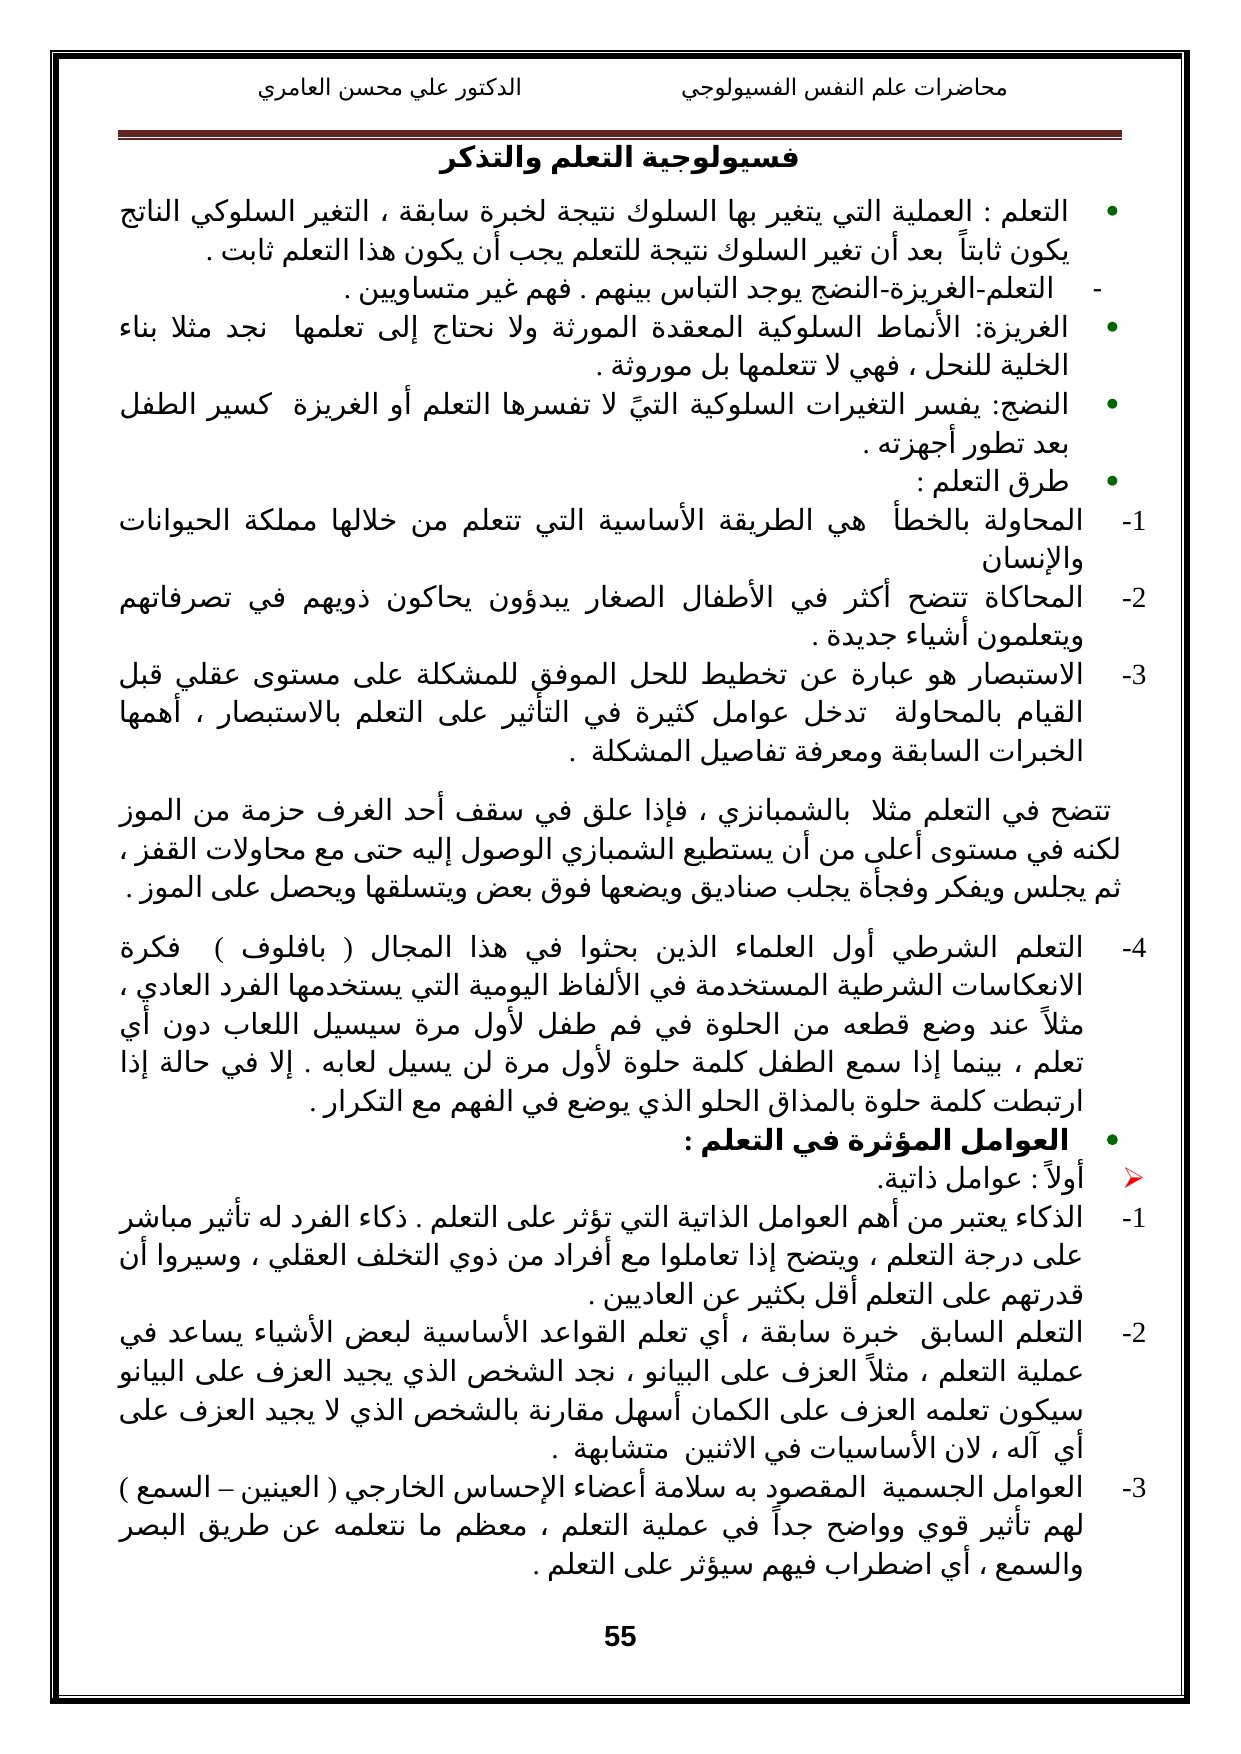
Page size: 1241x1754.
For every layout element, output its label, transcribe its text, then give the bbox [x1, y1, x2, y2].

list العوامل المؤثرة في التعلم : [118, 1123, 1107, 1156]
list التعلم السابق خبرة سابقة ، أي تعلم القواعد الأساسية لبعض الأشياء يساعد في عملية التعلم ، مثلاً العزف على البيانو ، نجد الشخص الذي يجيد العزف على البيانو سيكون تعلمه العزف على الكمان أسهل مقارنة بالشخص الذي لا يجيد العزف على أي آله ، لان الأساسيات في الاثنين متشابهة . [118, 1316, 1122, 1465]
list التعلم الشرطي أول العلماء الذين بحثوا في هذا المجال ( بافلوف ) فكرة الانعكاسات الشرطية المستخدمة في الألفاظ اليومية التي يستخدمها الفرد العادي ، مثلاً عند وضع قطعه من الحلوة في فم طفل لأول مرة سيسيل اللعاب دون أي تعلم ، بينما إذا سمع الطفل كلمة حلوة لأول مرة لن يسيل لعابه . إلا في حالة إذا ارتبطت كلمة حلوة بالمذاق الحلو الذي يوضع في الفهم مع التكرار . [118, 930, 1122, 1118]
list الغريزة: الأنماط السلوكية المعقدة المورثة ولا نحتاج إلى تعلمها نجد مثلا بناء الخلية للنحل ، فهي لا تتعلمها بل موروثة . [118, 310, 1107, 382]
list طرق التعلم : [118, 464, 1107, 498]
list المحاولة بالخطأ هي الطريقة الأساسية التي تتعلم من خلالها مملكة الحيوانات والإنسان [118, 503, 1122, 575]
list التعلم : العملية التي يتغير بها السلوك نتيجة لخبرة سابقة ، التغير السلوكي الناتج يكون ثابتاً بعد أن تغير السلوك نتيجة للتعلم يجب أن يكون هذا التعلم ثابت . [118, 194, 1107, 266]
list التعلم-الغريزة-النضج يوجد التباس بينهم . فهم غير متساويين . [118, 271, 1092, 305]
text تتضح في التعلم مثلا بالشمبانزي ، فإذا علق في سقف أحد الغرف حزمة من الموز لكنه في مستوى أعلى من أن يستطيع الشمبازي الوصول إليه حتى مع محاولات القفز ، ثم يجلس ويفكر وفجأة يجلب صناديق ويضعها فوق بعض ويتسلقها ويحصل على الموز . [118, 793, 1122, 904]
list العوامل الجسمية المقصود به سلامة أعضاء الإحساس الخارجي ( العينين – السمع ) لهم تأثير قوي وواضح جداً في عملية التعلم ، معظم ما نتعلمه عن طريق البصر والسمع ، أي اضطراب فيهم سيؤثر على التعلم . [118, 1470, 1122, 1580]
list الاستبصار هو عبارة عن تخطيط للحل الموفق للمشكلة على مستوى عقلي قبل القيام بالمحاولة تدخل عوامل كثيرة في التأثير على التعلم بالاستبصار ، أهمها الخبرات السابقة ومعرفة تفاصيل المشكلة . [118, 657, 1122, 768]
list النضج: يفسر التغيرات السلوكية التيً لا تفسرها التعلم أو الغريزة كسير الطفل بعد تطور أجهزته . [118, 387, 1107, 459]
text فسيولوجية التعلم والتذكر [118, 140, 1122, 173]
list أولاً : عوامل ذاتية. [118, 1161, 1122, 1195]
list الذكاء يعتبر من أهم العوامل الذاتية التي تؤثر على التعلم . ذكاء الفرد له تأثير مباشر على درجة التعلم ، ويتضح إذا تعاملوا مع أفراد من ذوي التخلف العقلي ، وسيروا أن قدرتهم على التعلم أقل بكثير عن العاديين . [118, 1200, 1122, 1311]
list المحاكاة تتضح أكثر في الأطفال الصغار يبدؤون يحاكون ذويهم في تصرفاتهم ويتعلمون أشياء جديدة . [118, 580, 1122, 652]
